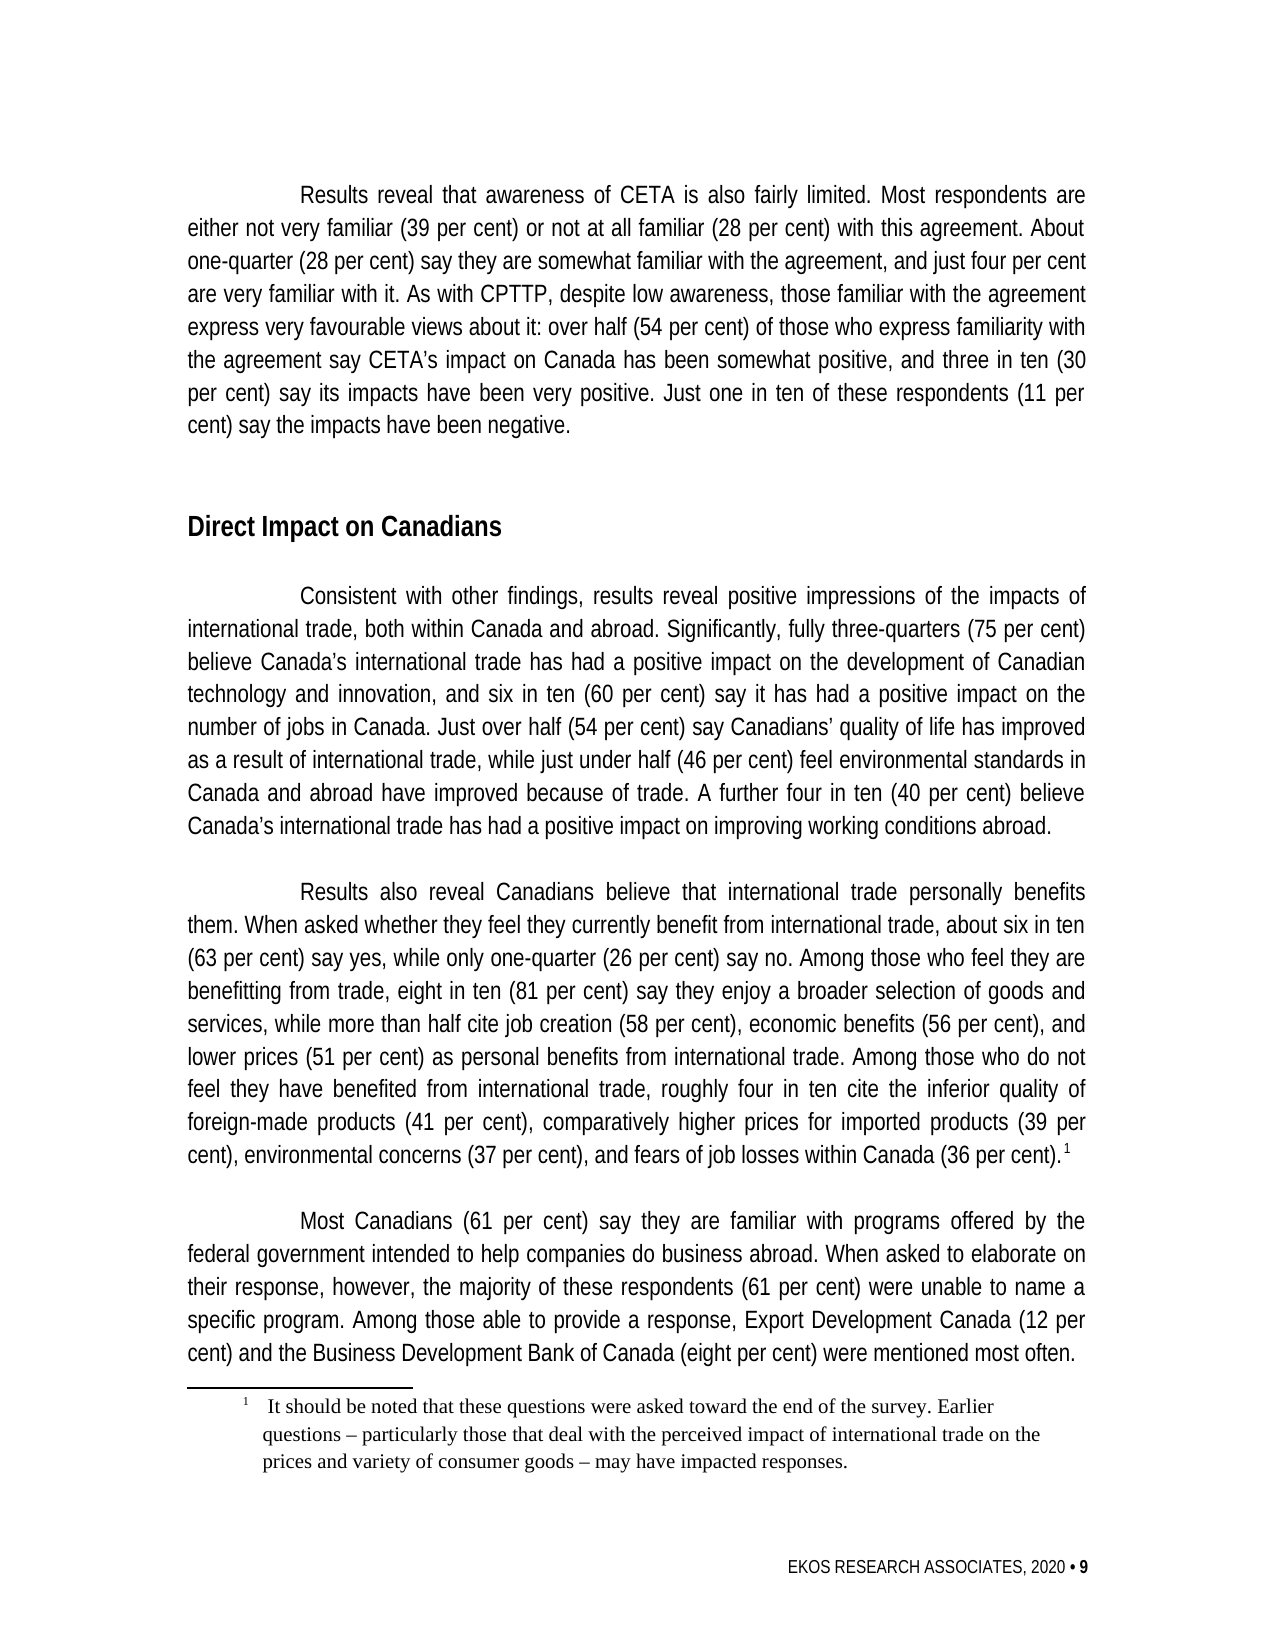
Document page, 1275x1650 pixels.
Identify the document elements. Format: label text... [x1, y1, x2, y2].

text Direct Impact on Canadians [187, 509, 1088, 543]
text Results reveal that awareness of CETA is also fairly limited. Most respondents are either not very familiar (39 per cent) or not at all familiar (28 per cent) with this agreement. About one-quarter (28 per cent) say they are somewhat familiar with the agreement, and just four per cent are very familiar with it. As with CPTTP, despite low awareness, those familiar with the agreement express very favourable views about it: over half (54 per cent) of those who express familiarity with the agreement say CETA’s impact on Canada has been somewhat positive, and three in ten (30 per cent) say its impacts have been very positive. Just one in ten of these respondents (11 per cent) say the impacts have been negative. [187, 180, 1088, 439]
text Consistent with other findings, results reveal positive impressions of the impacts of international trade, both within Canada and abroad. Significantly, fully three-quarters (75 per cent) believe Canada’s international trade has had a positive impact on the development of Canadian technology and innovation, and six in ten (60 per cent) say it has had a positive impact on the number of jobs in Canada. Just over half (54 per cent) say Canadians’ quality of life has improved as a result of international trade, while just under half (46 per cent) feel environmental standards in Canada and abroad have improved because of trade. A further four in ten (40 per cent) believe Canada’s international trade has had a positive impact on improving working conditions abroad. [187, 581, 1088, 840]
text Results also reveal Canadians believe that international trade personally benefits them. When asked whether they feel they currently benefit from international trade, about six in ten (63 per cent) say yes, while only one-quarter (26 per cent) say no. Among those who feel they are benefitting from trade, eight in ten (81 per cent) say they enjoy a broader selection of goods and services, while more than half cite job creation (58 per cent), economic benefits (56 per cent), and lower prices (51 per cent) as personal benefits from international trade. Among those who do not feel they have benefited from international trade, roughly four in ten cite the inferior quality of foreign-made products (41 per cent), comparatively higher prices for imported products (39 per cent), environmental concerns (37 per cent), and fears of job losses within Canada (36 per cent). [187, 877, 1088, 1169]
text Most Canadians (61 per cent) say they are familiar with programs offered by the federal government intended to help companies do business abroad. When asked to elaborate on their response, however, the majority of these respondents (61 per cent) were unable to name a specific program. Among those able to provide a response, Export Development Canada (12 per cent) and the Business Development Bank of Canada (eight per cent) were mentioned most often. [187, 1206, 1088, 1366]
